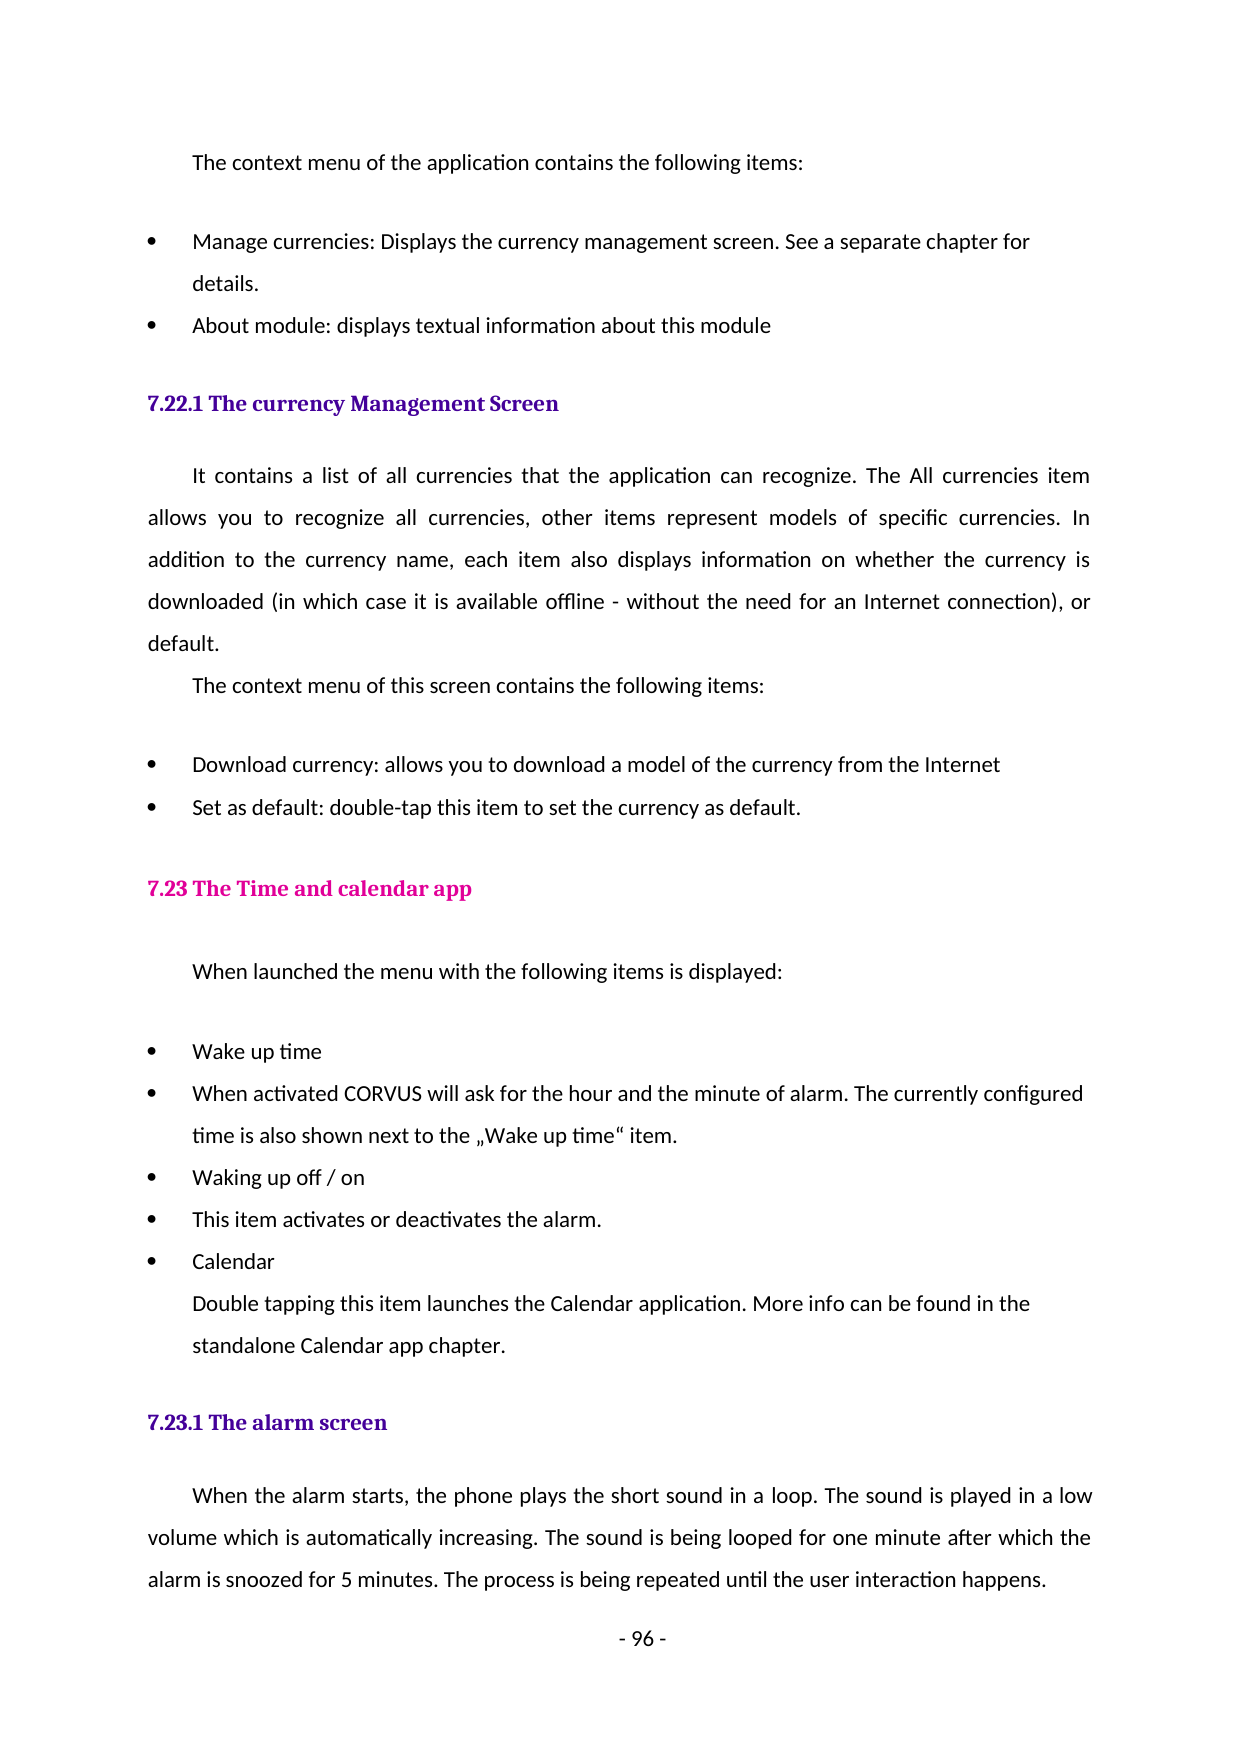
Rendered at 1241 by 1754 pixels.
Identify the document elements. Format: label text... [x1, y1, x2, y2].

text The context menu of the application contains the following items: [148, 148, 1093, 176]
text When launched the menu with the following items is displayed: [148, 957, 1093, 985]
list Set as default: double-tap this item to set the currency as default. [148, 793, 1093, 821]
list Wake up time [148, 1037, 1093, 1065]
list About module: displays textual information about this module [148, 311, 1093, 339]
list Calendar Double tapping this item launches the Calendar application. More info can be found in the standalone Calendar app chapter. [148, 1247, 1093, 1359]
subtitle The currency Management Screen [148, 391, 1093, 417]
subtitle The Time and calendar app [148, 876, 1093, 903]
list This item activates or deactivates the alarm. [148, 1205, 1093, 1233]
text When the alarm starts, the phone plays the short sound in a loop. The sound is played in a low volume which is automatically increasing. The sound is being looped for one minute after which the alarm is snoozed for 5 minutes. The process is being repeated until the user interaction happens. [148, 1481, 1093, 1593]
list Waking up off / on [148, 1163, 1093, 1191]
list Manage currencies: Displays the currency management screen. See a separate chapter for details. [148, 227, 1093, 297]
list Download currency: allows you to download a model of the currency from the Internet [148, 751, 1093, 779]
subtitle The alarm screen [148, 1410, 1093, 1437]
text The context menu of this screen contains the following items: [148, 671, 1093, 699]
text It contains a list of all currencies that the application can recognize. The All currencies item allows you to recognize all currencies, other items represent models of specific currencies. In addition to the currency name, each item also displays information on whether the currency is downloaded (in which case it is available offline - without the need for an Internet connection), or default. [148, 461, 1093, 657]
list When activated CORVUS will ask for the hour and the minute of alarm. The currently configured time is also shown next to the „Wake up time“ item. [148, 1079, 1093, 1149]
